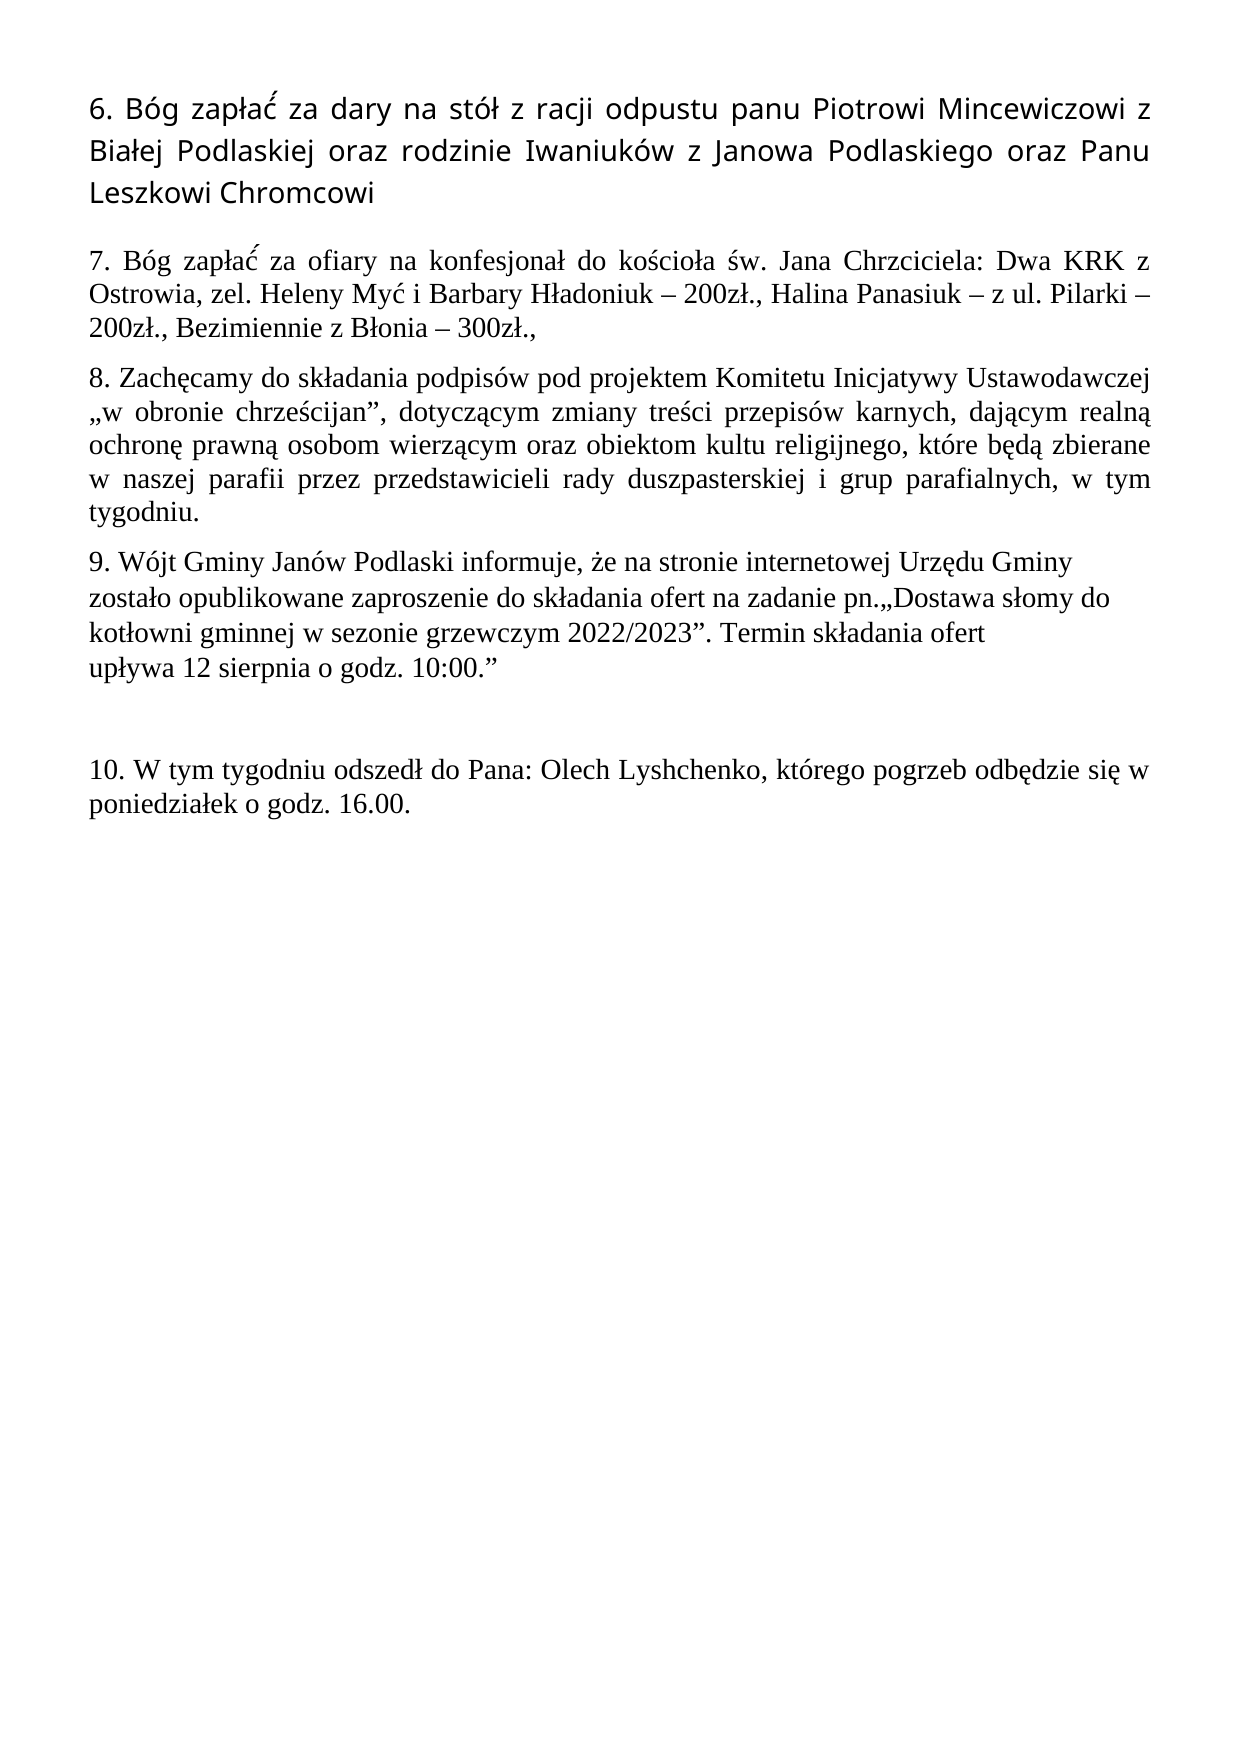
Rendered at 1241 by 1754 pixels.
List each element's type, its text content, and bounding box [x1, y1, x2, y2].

text 9. Wójt Gminy Janów Podlaski informuje, że na stronie internetowej Urzędu Gminy zostało opublikowane zaproszenie do składania ofert na zadanie pn.„Dostawa słomy do kotłowni gminnej w sezonie grzewczym 2022/2023”. Termin składania ofert upływa 12 sierpnia o godz. 10:00.” [89, 544, 1152, 684]
text 6. Bóg zapłać́ za dary na stół z racji odpustu panu Piotrowi Mincewiczowi z Białej Podlaskiej oraz rodzinie Iwaniuków z Janowa Podlaskiego oraz Panu Leszkowi Chromcowi [89, 89, 1152, 212]
text 10. W tym tygodniu odszedł do Pana: Olech Lyshchenko, którego pogrzeb odbędzie się w poniedziałek o godz. 16.00. [89, 752, 1152, 819]
text 7. Bóg zapłać́ za ofiary na konfesjonał do kościoła św. Jana Chrzciciela: Dwa KRK z Ostrowia, zel. Heleny Myć i Barbary Hładoniuk – 200zł., Halina Panasiuk – z ul. Pilarki – 200zł., Bezimiennie z Błonia – 300zł., [89, 243, 1152, 343]
text 8. Zachęcamy do składania podpisów pod projektem Komitetu Inicjatywy Ustawodawczej „w obronie chrześcijan”, dotyczącym zmiany treści przepisów karnych, dającym realną ochronę prawną osobom wierzącym oraz obiektom kultu religijnego, które będą zbierane w naszej parafii przez przedstawicieli rady duszpasterskiej i grup parafialnych, w tym tygodniu. [89, 360, 1152, 528]
